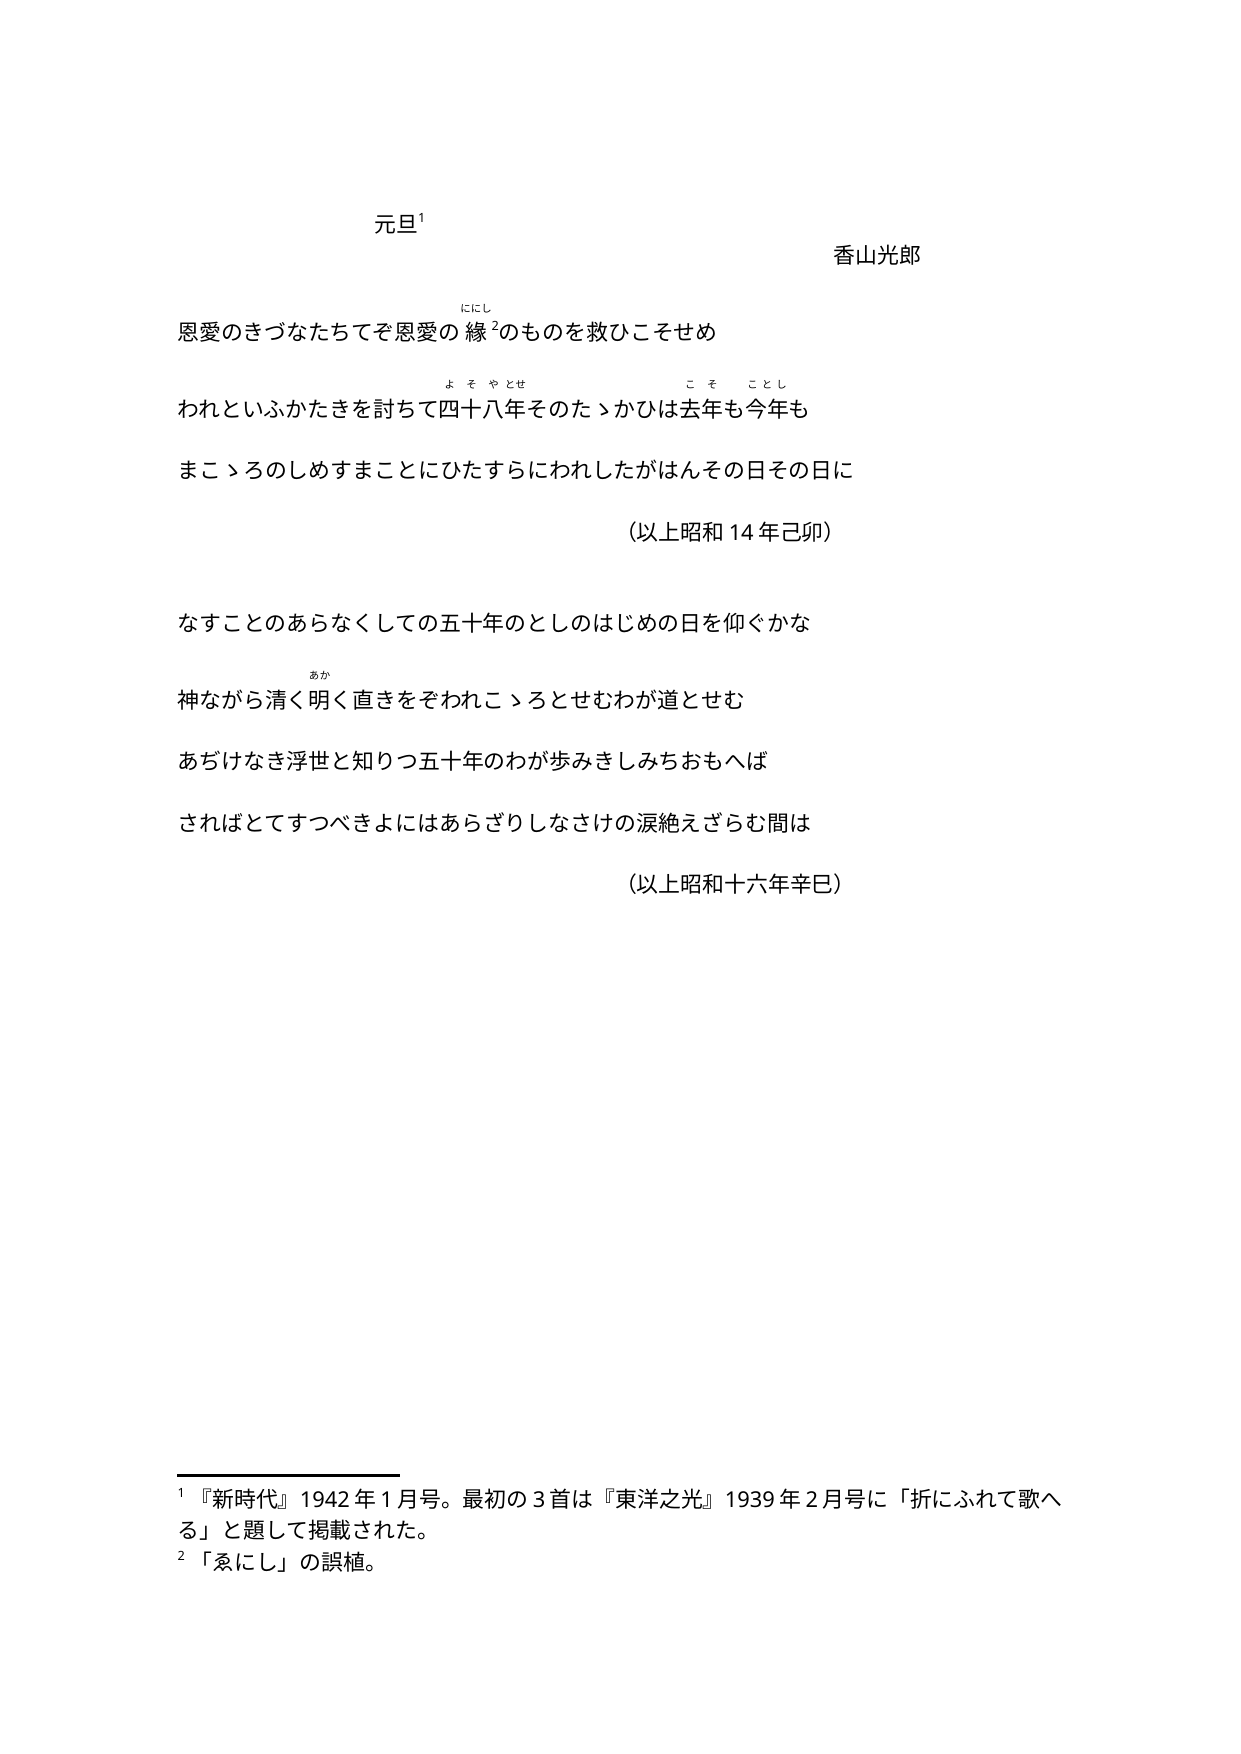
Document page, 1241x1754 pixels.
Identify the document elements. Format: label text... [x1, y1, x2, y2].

text なすことのあらなくしての五十年のとしのはじめの日を仰ぐかな [177, 606, 1063, 638]
text （以上昭和十六年辛巳） [177, 867, 1063, 899]
text 恩愛のきづなたちてぞ恩愛ののものを救ひこそせめ [177, 300, 1063, 347]
text 香山光郎 [177, 238, 1063, 270]
text さればとてすつべきよにはあらざりしなさけの涙絶えざらむ間は [177, 806, 1063, 837]
text （以上昭和14年己卯） [177, 515, 1063, 546]
text まこゝろのしめすまことにひたすらにわれしたがはんその日その日に [177, 453, 1063, 485]
text 神ながら清くく直きをぞわれこゝろとせむわが道とせむ [177, 667, 1063, 714]
text あぢけなき浮世と知りつ五十年のわが歩みきしみちおもへば [177, 744, 1063, 776]
text われといふかたきを討ちてそのたゝかひはもも [177, 377, 1063, 423]
text 元旦 [177, 207, 1063, 238]
